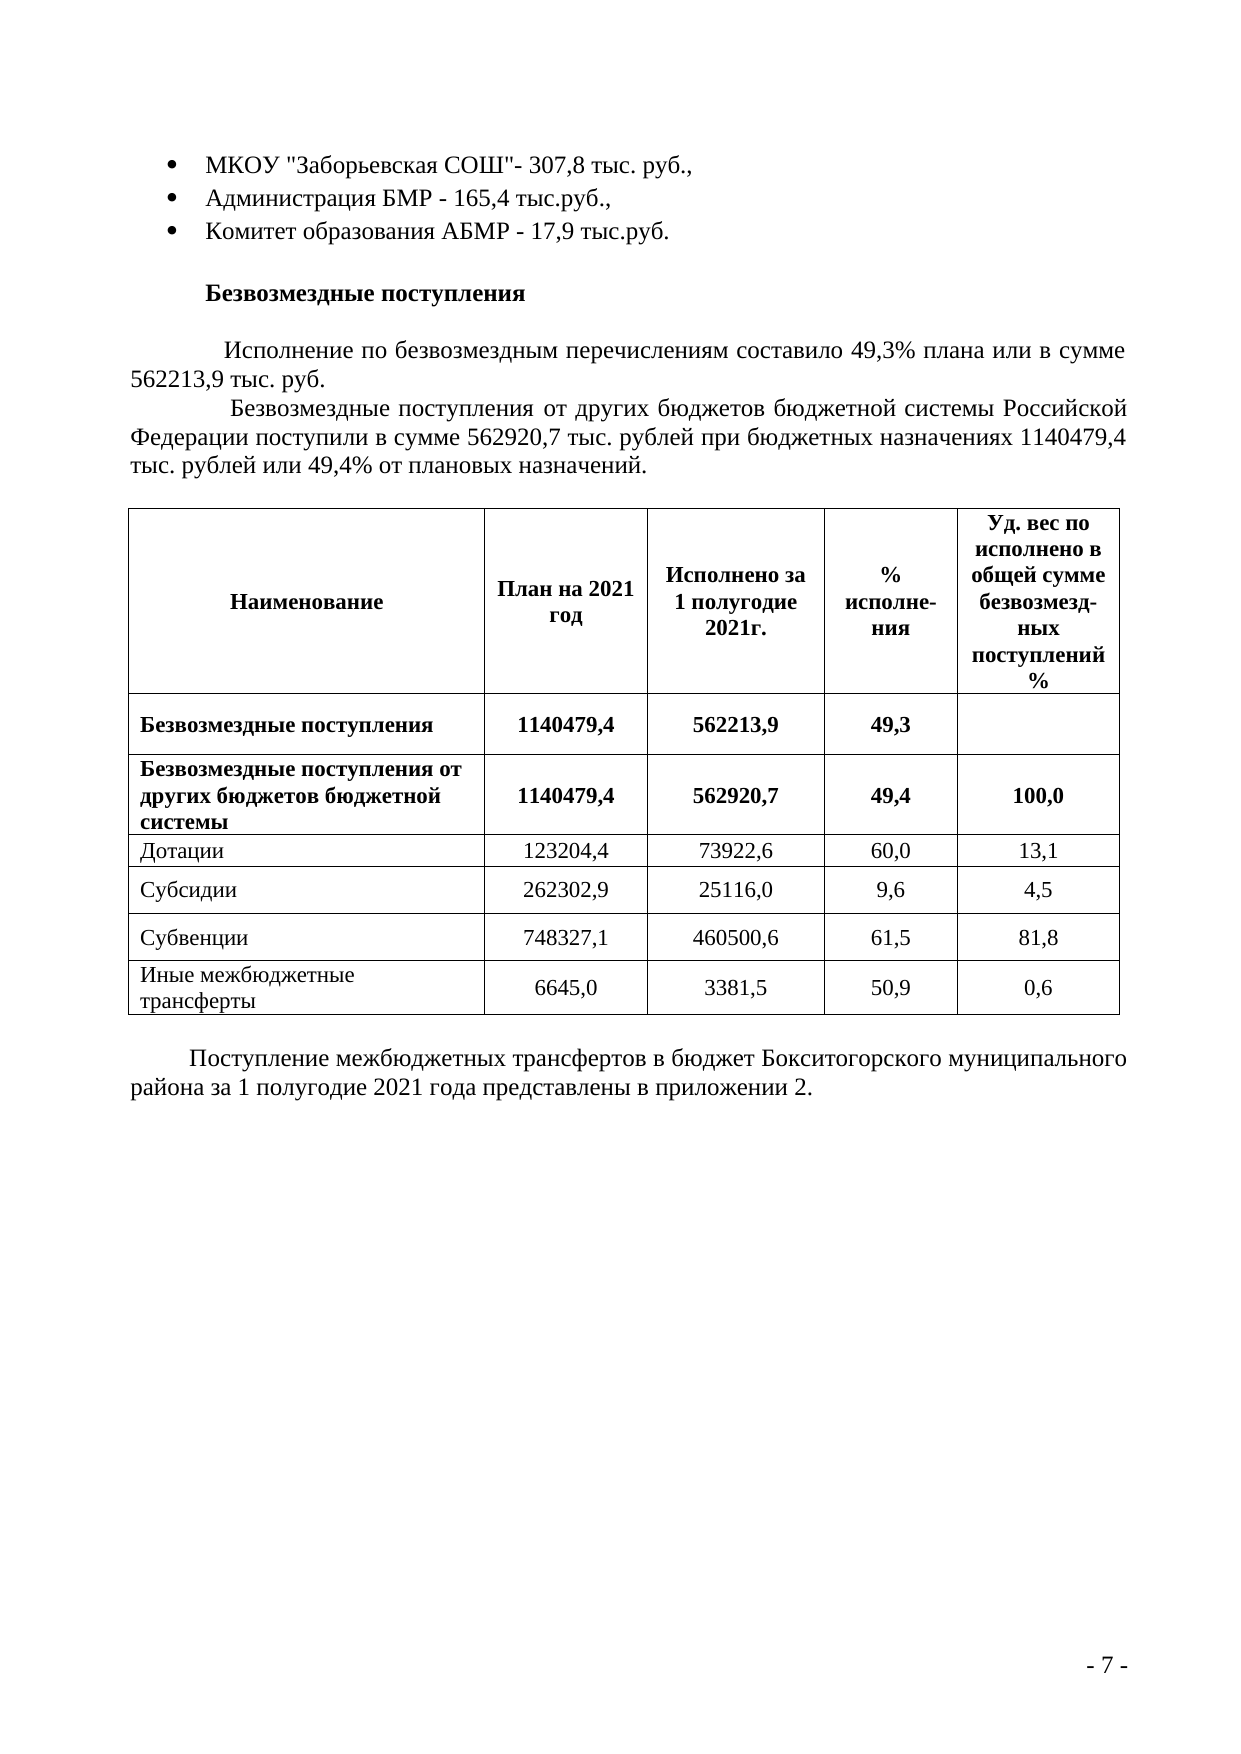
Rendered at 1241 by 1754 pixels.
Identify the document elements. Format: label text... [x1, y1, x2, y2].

table_cell Субсидии [129, 867, 484, 913]
table_cell Безвозмездные поступления [129, 694, 484, 754]
table_cell 262302,9 [485, 867, 647, 913]
table_header Наименование [129, 509, 484, 693]
list Комитет образования АБМР - 17,9 тыс.руб. [168, 216, 1128, 245]
text Безвозмездные поступления [130, 278, 1128, 307]
table_cell Дотации [129, 835, 484, 866]
table_cell 562920,7 [648, 755, 824, 834]
table_cell 49,4 [825, 755, 957, 834]
table_cell 562213,9 [648, 694, 824, 754]
table_cell 73922,6 [648, 835, 824, 866]
list Администрация БМР - 165,4 тыс.руб., [168, 183, 1128, 212]
table_cell 3381,5 [648, 961, 824, 1014]
table_cell 748327,1 [485, 914, 647, 960]
table_cell 50,9 [825, 961, 957, 1014]
text Безвозмездные поступления от других бюджетов бюджетной системы Российской Федерации поступили в сумме 562920,7 тыс. рублей при бюджетных назначениях 1140479,4 тыс. рублей или 49,4% от плановых назначений. [130, 393, 1128, 479]
table_cell 0,6 [958, 961, 1119, 1014]
table_cell 1140479,4 [485, 694, 647, 754]
table_cell 6645,0 [485, 961, 647, 1014]
table_cell 60,0 [825, 835, 957, 866]
table_cell Субвенции [129, 914, 484, 960]
table_cell 100,0 [958, 755, 1119, 834]
table_cell [958, 694, 1119, 754]
table_cell 61,5 [825, 914, 957, 960]
table_header План на 2021 год [485, 509, 647, 693]
table_header % исполне-ния [825, 509, 957, 693]
table_cell 13,1 [958, 835, 1119, 866]
text Исполнение по безвозмездным перечислениям составило 49,3% плана или в сумме 562213,9 тыс. руб. [130, 335, 1128, 393]
table_header Исполнено за 1 полугодие 2021г. [648, 509, 824, 693]
table_cell 9,6 [825, 867, 957, 913]
list МКОУ "Заборьевская СОШ"- 307,8 тыс. руб., [168, 150, 1128, 179]
table_header Уд. вес по исполнено в общей сумме безвозмезд-ных поступлений % [958, 509, 1119, 693]
table_cell Безвозмездные поступления от других бюджетов бюджетной системы [129, 755, 484, 834]
table_cell Иные межбюджетные трансферты [129, 961, 484, 1014]
table_cell 49,3 [825, 694, 957, 754]
text Поступление межбюджетных трансфертов в бюджет Бокситогорского муниципального района за 1 полугодие 2021 года представлены в приложении 2. [130, 1043, 1128, 1101]
table_cell 460500,6 [648, 914, 824, 960]
table_cell 4,5 [958, 867, 1119, 913]
table_cell 81,8 [958, 914, 1119, 960]
table_cell 1140479,4 [485, 755, 647, 834]
table_cell 25116,0 [648, 867, 824, 913]
table_cell 123204,4 [485, 835, 647, 866]
